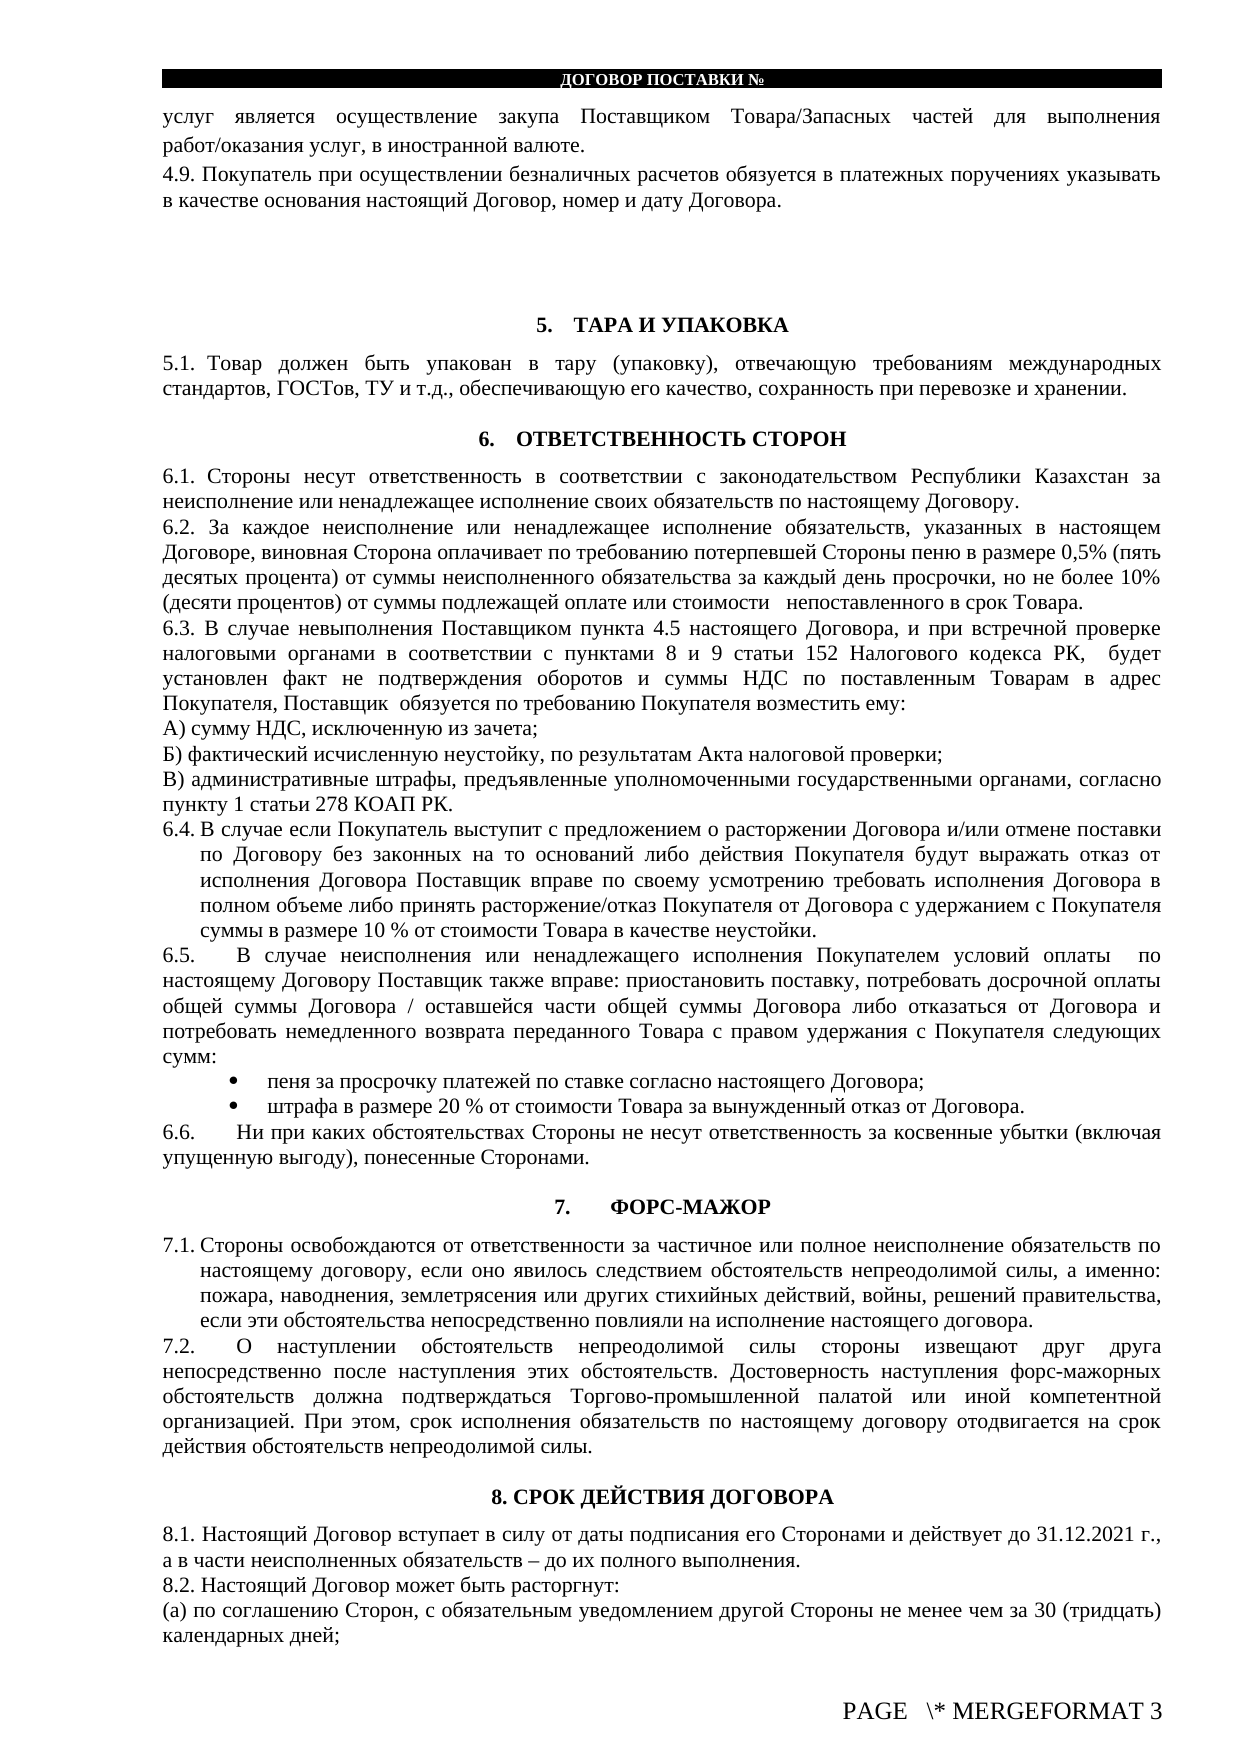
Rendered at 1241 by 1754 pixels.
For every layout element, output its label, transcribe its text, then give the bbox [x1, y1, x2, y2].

list В случае если Покупатель выступит с предложением о расторжении Договора и/или отмене поставки по Договору без законных на то оснований либо действия Покупателя будут выражать отказ от исполнения Договора Поставщик вправе по своему усмотрению требовать исполнения Договора в полном объеме либо принять расторжение/отказ Покупателя от Договора с удержанием с Покупателя суммы в размере 10 % от стоимости Товара в качестве неустойки. [162, 816, 1162, 942]
list Б) фактический исчисленную неустойку, по результатам Акта налоговой проверки; [162, 741, 1162, 766]
text (а) по соглашению Сторон, с обязательным уведомлением другой Стороны не менее чем за 30 (тридцать) календарных дней; [162, 1597, 1162, 1647]
list Стороны несут ответственность в соответствии с законодательством Республики Казахстан за неисполнение или ненадлежащее исполнение своих обязательств по настоящему Договору. [162, 463, 1162, 514]
list Товар должен быть упакован в тару (упаковку), отвечающую требованиям международных стандартов, ГОСТов, ТУ и т.д., обеспечивающую его качество, сохранность при перевозке и хранении. [162, 350, 1162, 401]
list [162, 103, 1162, 158]
list Форс-мажор [162, 1194, 1162, 1219]
text 8. Срок действия договора [162, 1484, 1162, 1509]
list В) административные штрафы, предъявленные уполномоченными государственными органами, согласно пункту 1 статьи 278 КОАП РК. [162, 766, 1162, 816]
text 8.2. Настоящий Договор может быть расторгнут: [162, 1572, 1162, 1597]
list пеня за просрочку платежей по ставке согласно настоящего Договора; [229, 1068, 1162, 1093]
list штрафа в размере 20 % от стоимости Товара за вынужденный отказ от Договора. [229, 1093, 1162, 1119]
text 7.2. О наступлении обстоятельств непреодолимой силы стороны извещают друг друга непосредственно после наступления этих обстоятельств. Достоверность наступления форс-мажорных обстоятельств должна подтверждаться Торгово-промышленной палатой или иной компетентной организацией. При этом, срок исполнения обязательств по настоящему договору отодвигается на срок действия обстоятельств непреодолимой силы. [162, 1333, 1162, 1459]
list Тара и упаковка [162, 312, 1162, 338]
list 6.2. За каждое неисполнение или ненадлежащее исполнение обязательств, указанных в настоящем Договоре, виновная Сторона оплачивает по требованию потерпевшей Стороны пеню в размере 0,5% (пять десятых процента) от суммы неисполненного обязательства за каждый день просрочки, но не более 10% (десяти процентов) от суммы подлежащей оплате или стоимости непоставленного в срок Товара. [162, 514, 1162, 614]
list 4.9. Покупатель при осуществлении безналичных расчетов обязуется в платежных поручениях указывать в качестве основания настоящий Договор, номер и дату Договора. [162, 161, 1162, 212]
text 8.1. Настоящий Договор вступает в силу от даты подписания его Сторонами и действует до 31.12.2021 г., а в части неисполненных обязательств – до их полного выполнения. [162, 1521, 1162, 1572]
list Стороны освобождаются от ответственности за частичное или полное неисполнение обязательств по настоящему договору, если оно явилось следствием обстоятельств непреодолимой силы, а именно: пожара, наводнения, землетрясения или других стихийных действий, войны, решений правительства, если эти обстоятельства непосредственно повлияли на исполнение настоящего договора. [162, 1232, 1162, 1333]
list В случае неисполнения или ненадлежащего исполнения Покупателем условий оплаты по настоящему Договору Поставщик также вправе: приостановить поставку, потребовать досрочной оплаты общей суммы Договора / оставшейся части общей суммы Договора либо отказаться от Договора и потребовать немедленного возврата переданного Товара с правом удержания с Покупателя следующих сумм: [162, 942, 1162, 1068]
list Ни при каких обстоятельствах Стороны не несут ответственность за косвенные убытки (включая упущенную выгоду), понесенные Сторонами. [162, 1119, 1162, 1169]
list Ответственность сторон [162, 426, 1162, 451]
list 6.3. В случае невыполнения Поставщиком пункта 4.5 настоящего Договора, и при встречной проверке налоговыми органами в соответствии с пунктами 8 и 9 статьи 152 Налогового кодекса РК, будет установлен факт не подтверждения оборотов и суммы НДС по поставленным Товарам в адрес Покупателя, Поставщик обязуется по требованию Покупателя возместить ему: [162, 614, 1162, 715]
list А) сумму НДС, исключенную из зачета; [162, 715, 1162, 741]
